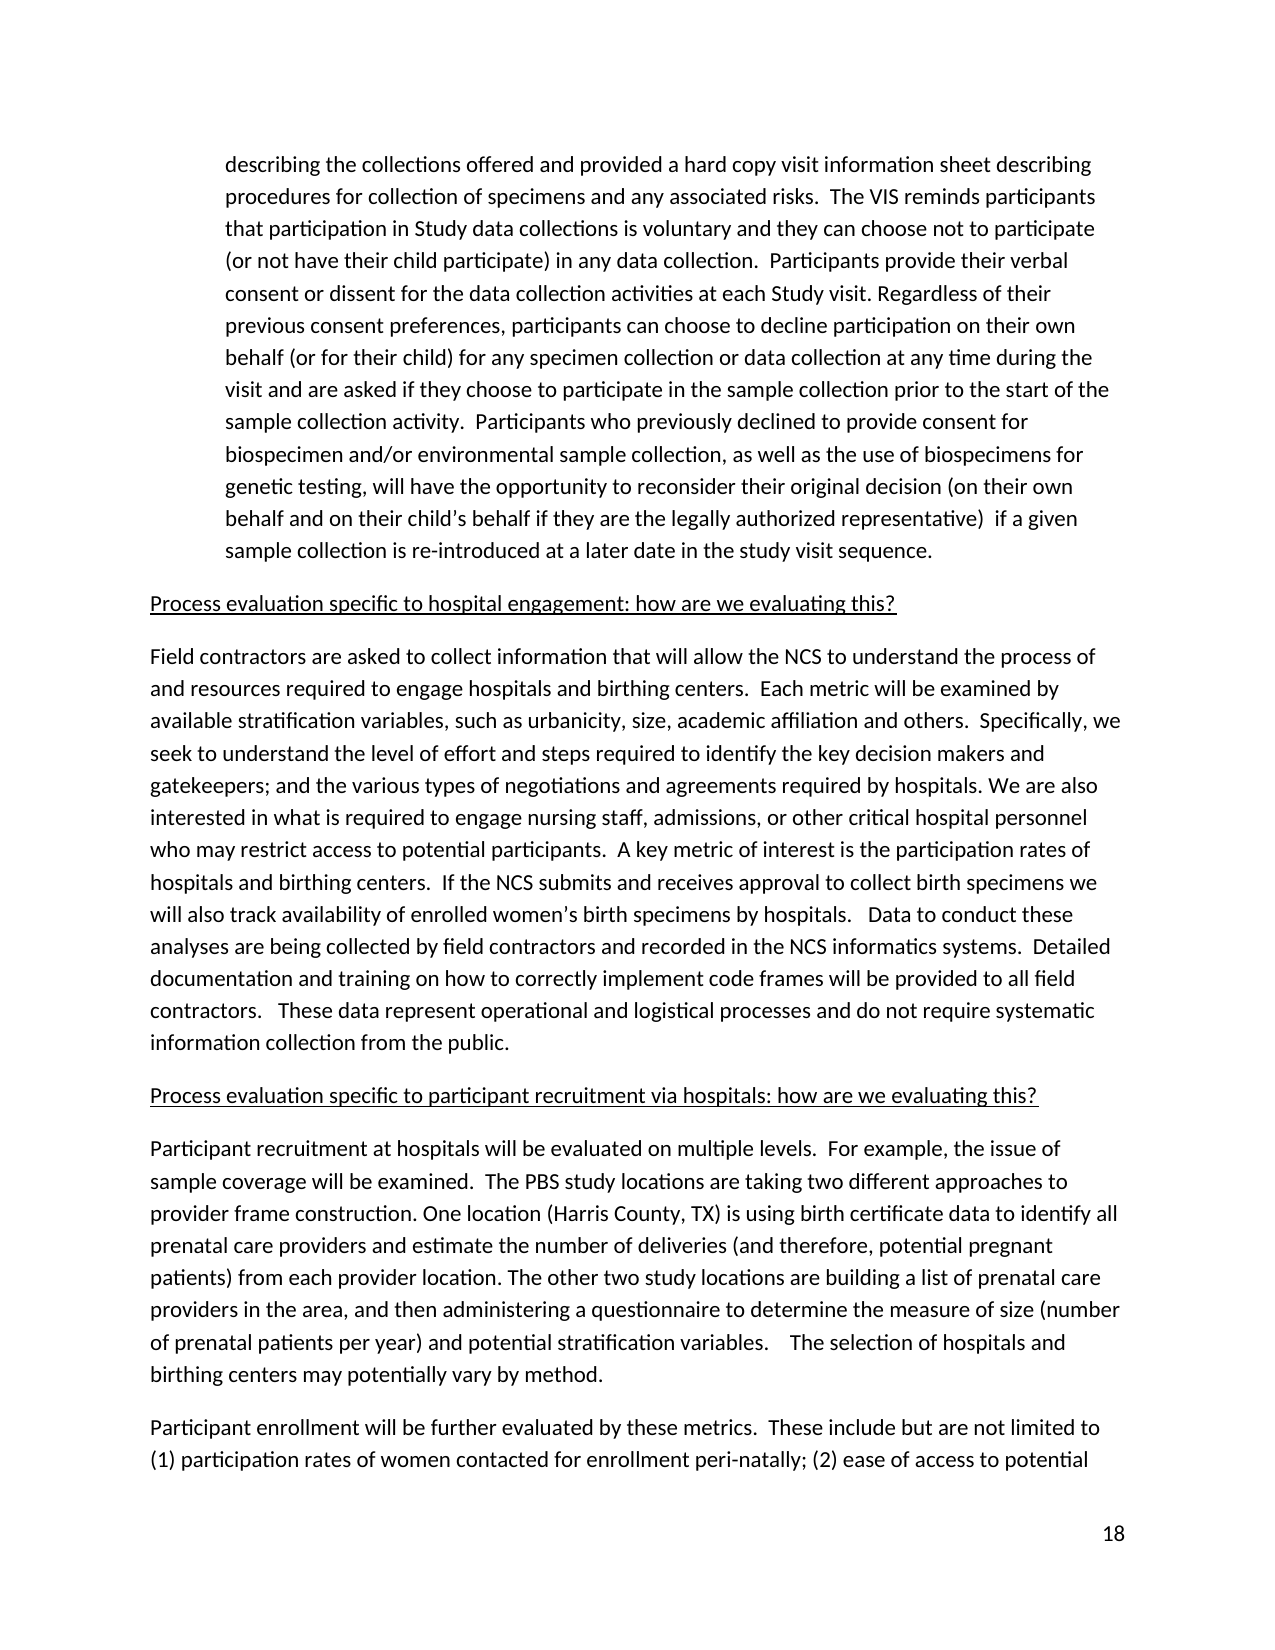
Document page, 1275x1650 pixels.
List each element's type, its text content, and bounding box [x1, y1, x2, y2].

text Participant recruitment at hospitals will be evaluated on multiple levels. For example, the issue of sample coverage will be examined. The PBS study locations are taking two different approaches to provider frame construction. One location (Harris County, TX) is using birth certificate data to identify all prenatal care providers and estimate the number of deliveries (and therefore, potential pregnant patients) from each provider location. The other two study locations are building a list of prenatal care providers in the area, and then administering a questionnaire to determine the measure of size (number of prenatal patients per year) and potential stratification variables. The selection of hospitals and birthing centers may potentially vary by method. [150, 1134, 1125, 1388]
text Field contractors are asked to collect information that will allow the NCS to understand the process of and resources required to engage hospitals and birthing centers. Each metric will be examined by available stratification variables, such as urbanicity, size, academic affiliation and others. Specifically, we seek to understand the level of effort and steps required to identify the key decision makers and gatekeepers; and the various types of negotiations and agreements required by hospitals. We are also interested in what is required to engage nursing staff, admissions, or other critical hospital personnel who may restrict access to potential participants. A key metric of interest is the participation rates of hospitals and birthing centers. If the NCS submits and receives approval to collect birth specimens we will also track availability of enrolled women’s birth specimens by hospitals. Data to conduct these analyses are being collected by field contractors and recorded in the NCS informatics systems. Detailed documentation and training on how to correctly implement code frames will be provided to all field contractors. These data represent operational and logistical processes and do not require systematic information collection from the public. [150, 642, 1125, 1057]
text Process evaluation specific to participant recruitment via hospitals: how are we evaluating this? [150, 1082, 1125, 1109]
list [187, 150, 1125, 564]
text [150, 1413, 1125, 1473]
text Process evaluation specific to hospital engagement: how are we evaluating this? [150, 589, 1125, 617]
